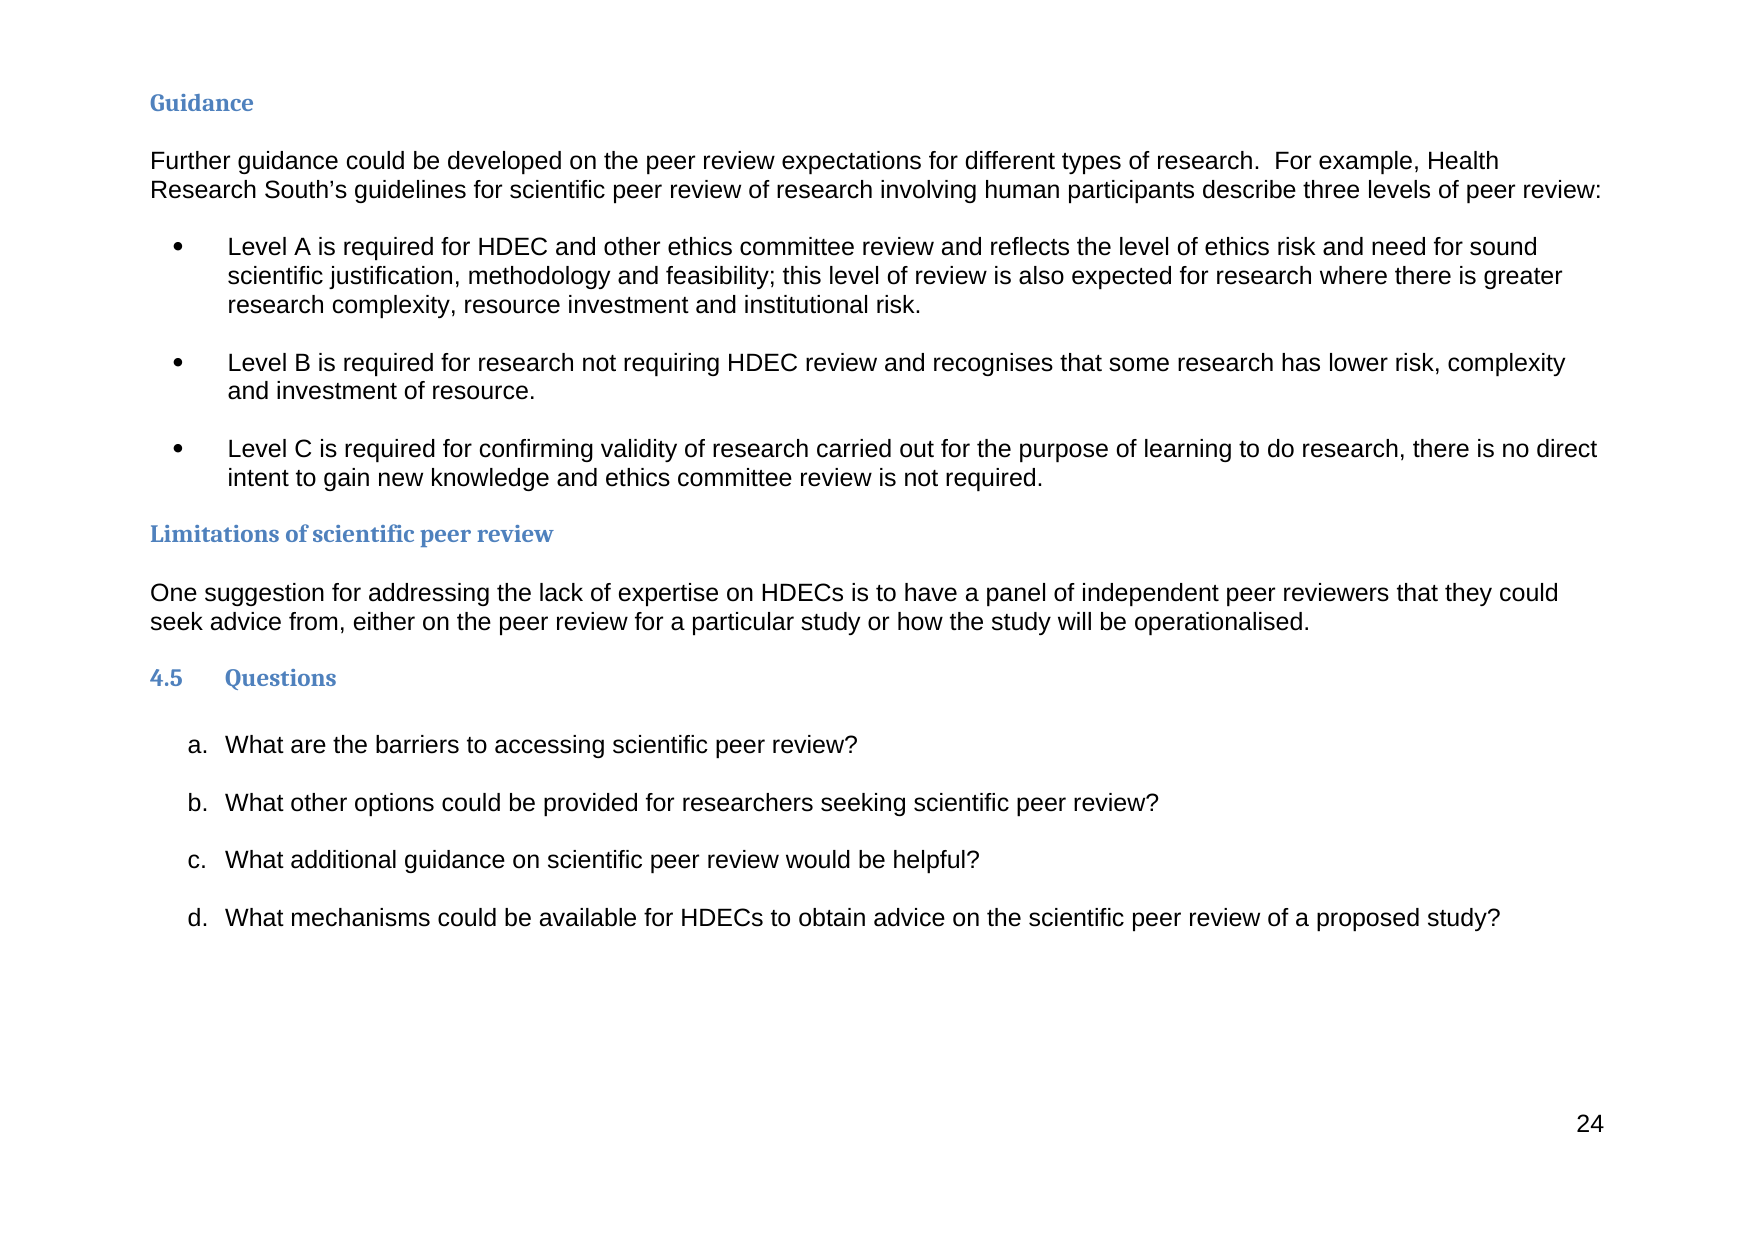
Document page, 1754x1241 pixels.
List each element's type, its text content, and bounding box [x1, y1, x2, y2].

list Level A is required for HDEC and other ethics committee review and reflects the level of ethics risk and need for sound scientific justification, methodology and feasibility; this level of review is also expected for research where there is greater research complexity, resource investment and institutional risk. [173, 232, 1604, 319]
list Level B is required for research not requiring HDEC review and recognises that some research has lower risk, complexity and investment of resource. [173, 347, 1604, 405]
subtitle Guidance [150, 89, 1604, 117]
list What mechanisms could be available for HDECs to obtain advice on the scientific peer review of a proposed study? [187, 902, 1604, 931]
list What are the barriers to accessing scientific peer review? [187, 730, 1604, 759]
subtitle Limitations of scientific peer review [150, 520, 1604, 549]
list What additional guidance on scientific peer review would be helpful? [187, 845, 1604, 874]
text Further guidance could be developed on the peer review expectations for different types of research. For example, Health Research South’s guidelines for scientific peer review of research involving human participants describe three levels of peer review: [150, 146, 1604, 204]
subtitle 4.5 Questions [150, 664, 1604, 693]
list Level C is required for confirming validity of research carried out for the purpose of learning to do research, there is no direct intent to gain new knowledge and ethics committee review is not required. [173, 434, 1604, 491]
list What other options could be provided for researchers seeking scientific peer review? [187, 787, 1604, 816]
text One suggestion for addressing the lack of expertise on HDECs is to have a panel of independent peer reviewers that they could seek advice from, either on the peer review for a particular study or how the study will be operationalised. [150, 578, 1604, 635]
